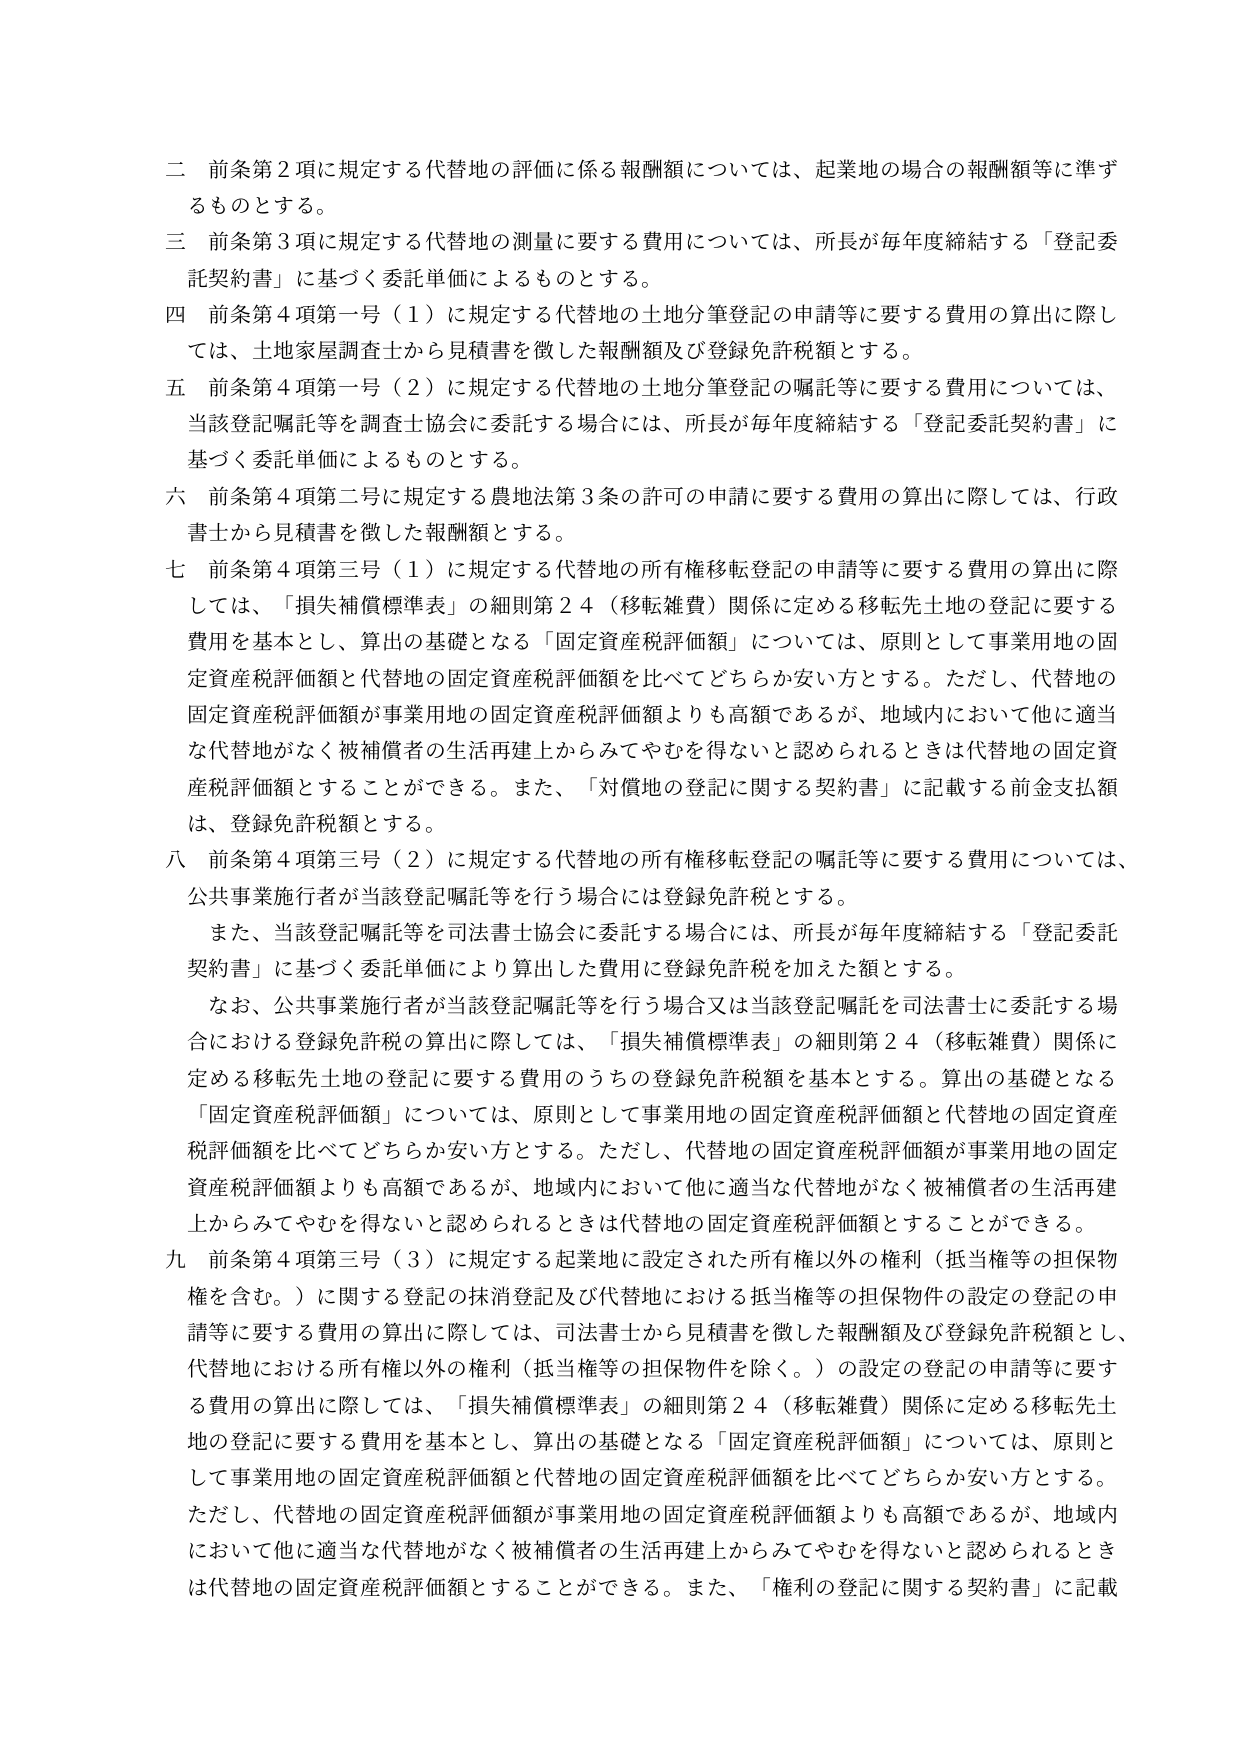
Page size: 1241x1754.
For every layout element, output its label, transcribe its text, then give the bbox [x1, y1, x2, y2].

text 三 前条第３項に規定する代替地の測量に要する費用については、所長が毎年度締結する「登記委託契約書」に基づく委託単価によるものとする。 [144, 223, 1118, 295]
text なお、公共事業施行者が当該登記嘱託等を行う場合又は当該登記嘱託を司法書士に委託する場合における登録免許税の算出に際しては、「損失補償標準表」の細則第２４（移転雑費）関係に定める移転先土地の登記に要する費用のうちの登録免許税額を基本とする。算出の基礎となる「固定資産税評価額」については、原則として事業用地の固定資産税評価額と代替地の固定資産税評価額を比べてどちらか安い方とする。ただし、代替地の固定資産税評価額が事業用地の固定資産税評価額よりも高額であるが、地域内において他に適当な代替地がなく被補償者の生活再建上からみてやむを得ないと認められるときは代替地の固定資産税評価額とすることができる。 [165, 986, 1118, 1241]
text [144, 1241, 1118, 1604]
text 七 前条第４項第三号（１）に規定する代替地の所有権移転登記の申請等に要する費用の算出に際しては、「損失補償標準表」の細則第２４（移転雑費）関係に定める移転先土地の登記に要する費用を基本とし、算出の基礎となる「固定資産税評価額」については、原則として事業用地の固定資産税評価額と代替地の固定資産税評価額を比べてどちらか安い方とする。ただし、代替地の固定資産税評価額が事業用地の固定資産税評価額よりも高額であるが、地域内において他に適当な代替地がなく被補償者の生活再建上からみてやむを得ないと認められるときは代替地の固定資産税評価額とすることができる。また、「対償地の登記に関する契約書」に記載する前金支払額は、登録免許税額とする。 [144, 550, 1118, 841]
text 二 前条第２項に規定する代替地の評価に係る報酬額については、起業地の場合の報酬額等に準ずるものとする。 [144, 150, 1118, 223]
text 六 前条第４項第二号に規定する農地法第３条の許可の申請に要する費用の算出に際しては、行政書士から見積書を徴した報酬額とする。 [144, 477, 1118, 550]
text 四 前条第４項第一号（１）に規定する代替地の土地分筆登記の申請等に要する費用の算出に際しては、土地家屋調査士から見積書を徴した報酬額及び登録免許税額とする。 [144, 295, 1118, 368]
text また、当該登記嘱託等を司法書士協会に委託する場合には、所長が毎年度締結する「登記委託契約書」に基づく委託単価により算出した費用に登録免許税を加えた額とする。 [165, 913, 1118, 986]
text 八 前条第４項第三号（２）に規定する代替地の所有権移転登記の嘱託等に要する費用については、公共事業施行者が当該登記嘱託等を行う場合には登録免許税とする。 [144, 841, 1118, 913]
text 五 前条第４項第一号（２）に規定する代替地の土地分筆登記の嘱託等に要する費用については、当該登記嘱託等を調査士協会に委託する場合には、所長が毎年度締結する「登記委託契約書」に基づく委託単価によるものとする。 [144, 368, 1118, 477]
